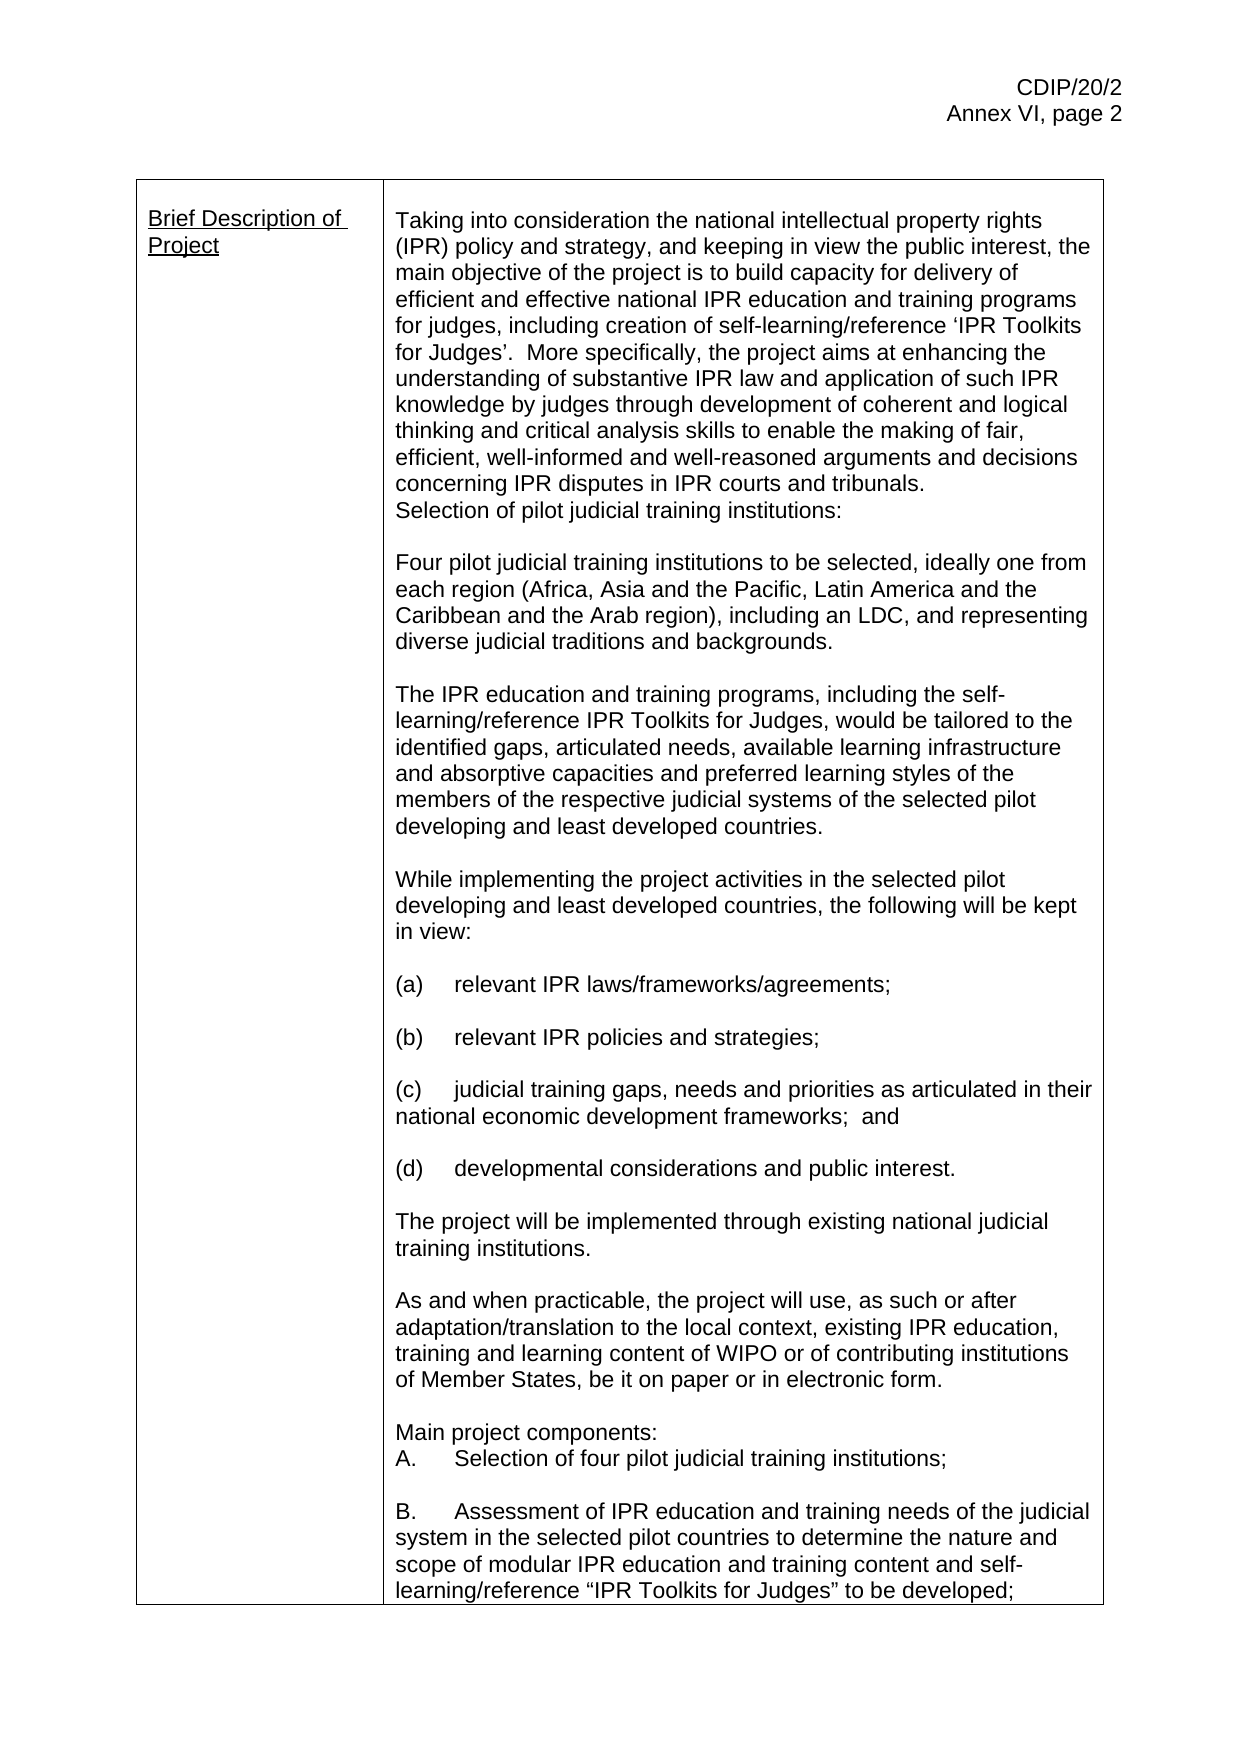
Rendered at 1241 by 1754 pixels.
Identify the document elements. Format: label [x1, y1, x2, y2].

table_cell [137, 180, 383, 1603]
table_cell [384, 180, 1103, 1603]
